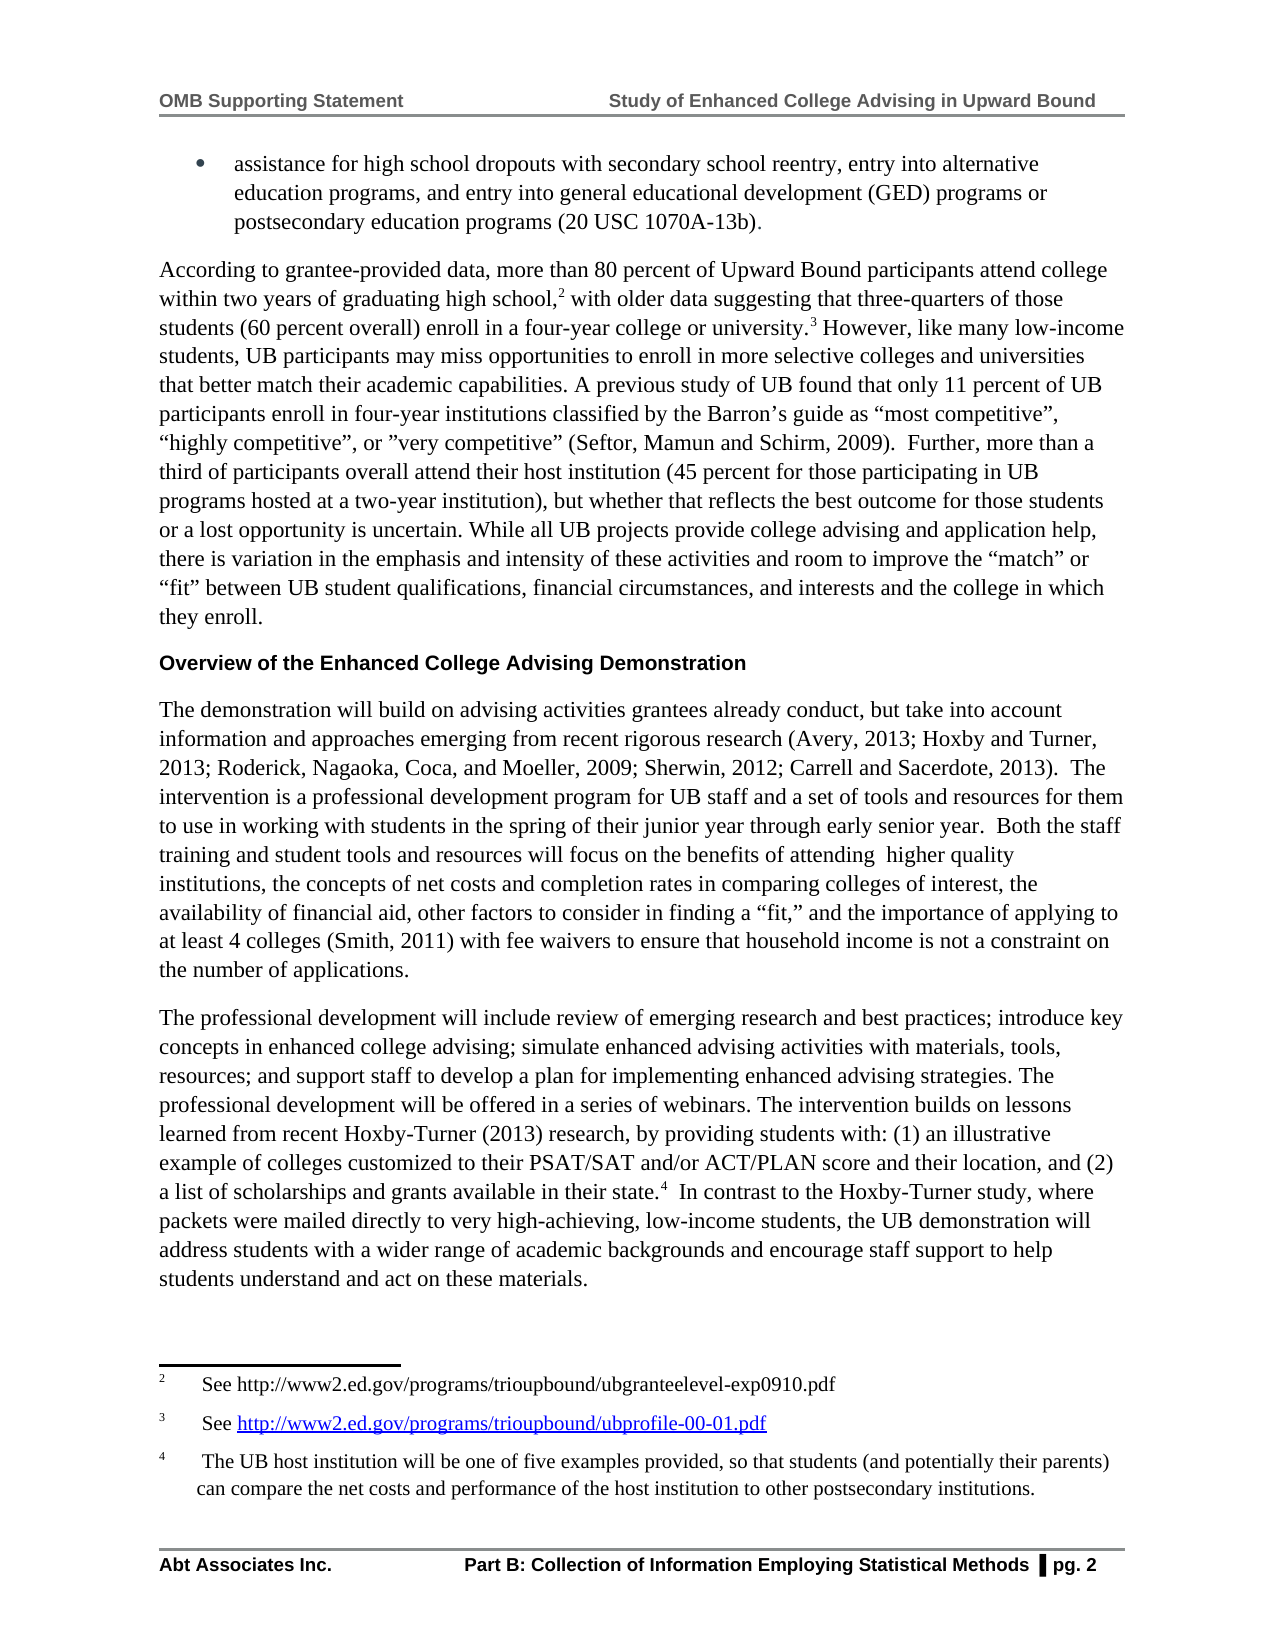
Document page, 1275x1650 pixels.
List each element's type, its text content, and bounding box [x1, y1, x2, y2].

list assistance for high school dropouts with secondary school reentry, entry into alternative education programs, and entry into general educational development (GED) programs or postsecondary education programs (20 USC 1070A-13b). [196, 150, 1125, 234]
text Overview of the Enhanced College Advising Demonstration [159, 651, 1125, 675]
text The professional development will include review of emerging research and best practices; introduce key concepts in enhanced college advising; simulate enhanced advising activities with materials, tools, resources; and support staff to develop a plan for implementing enhanced advising strategies. The professional development will be offered in a series of webinars. The intervention builds on lessons learned from recent Hoxby-Turner (2013) research, by providing students with: (1) an illustrative example of colleges customized to their PSAT/SAT and/or ACT/PLAN score and their location, and (2) a list of scholarships and grants available in their state. In contrast to the Hoxby-Turner study, where packets were mailed directly to very high-achieving, low-income students, the UB demonstration will address students with a wider range of academic backgrounds and encourage staff support to help students understand and act on these materials. [159, 1004, 1125, 1291]
text The demonstration will build on advising activities grantees already conduct, but take into account information and approaches emerging from recent rigorous research (Avery, 2013; Hoxby and Turner, 2013; Roderick, Nagaoka, Coca, and Moeller, 2009; Sherwin, 2012; Carrell and Sacerdote, 2013). The intervention is a professional development program for UB staff and a set of tools and resources for them to use in working with students in the spring of their junior year through early senior year. Both the staff training and student tools and resources will focus on the benefits of attending higher quality institutions, the concepts of net costs and completion rates in comparing colleges of interest, the availability of financial aid, other factors to consider in finding a “fit,” and the importance of applying to at least 4 colleges (Smith, 2011) with fee waivers to ensure that household income is not a constraint on the number of applications. [159, 696, 1125, 983]
text According to grantee-provided data, more than 80 percent of Upward Bound participants attend college within two years of graduating high school, with older data suggesting that three-quarters of those students (60 percent overall) enroll in a four-year college or university. However, like many low-income students, UB participants may miss opportunities to enroll in more selective colleges and universities that better match their academic capabilities. A previous study of UB found that only 11 percent of UB participants enroll in four-year institutions classified by the Barron’s guide as “most competitive”, “highly competitive”, or ”very competitive” (Seftor, Mamun and Schirm, 2009). Further, more than a third of participants overall attend their host institution (45 percent for those participating in UB programs hosted at a two-year institution), but whether that reflects the best outcome for those students or a lost opportunity is uncertain. While all UB projects provide college advising and application help, there is variation in the emphasis and intensity of these activities and room to improve the “match” or “fit” between UB student qualifications, financial circumstances, and interests and the college in which they enroll. [159, 256, 1125, 629]
